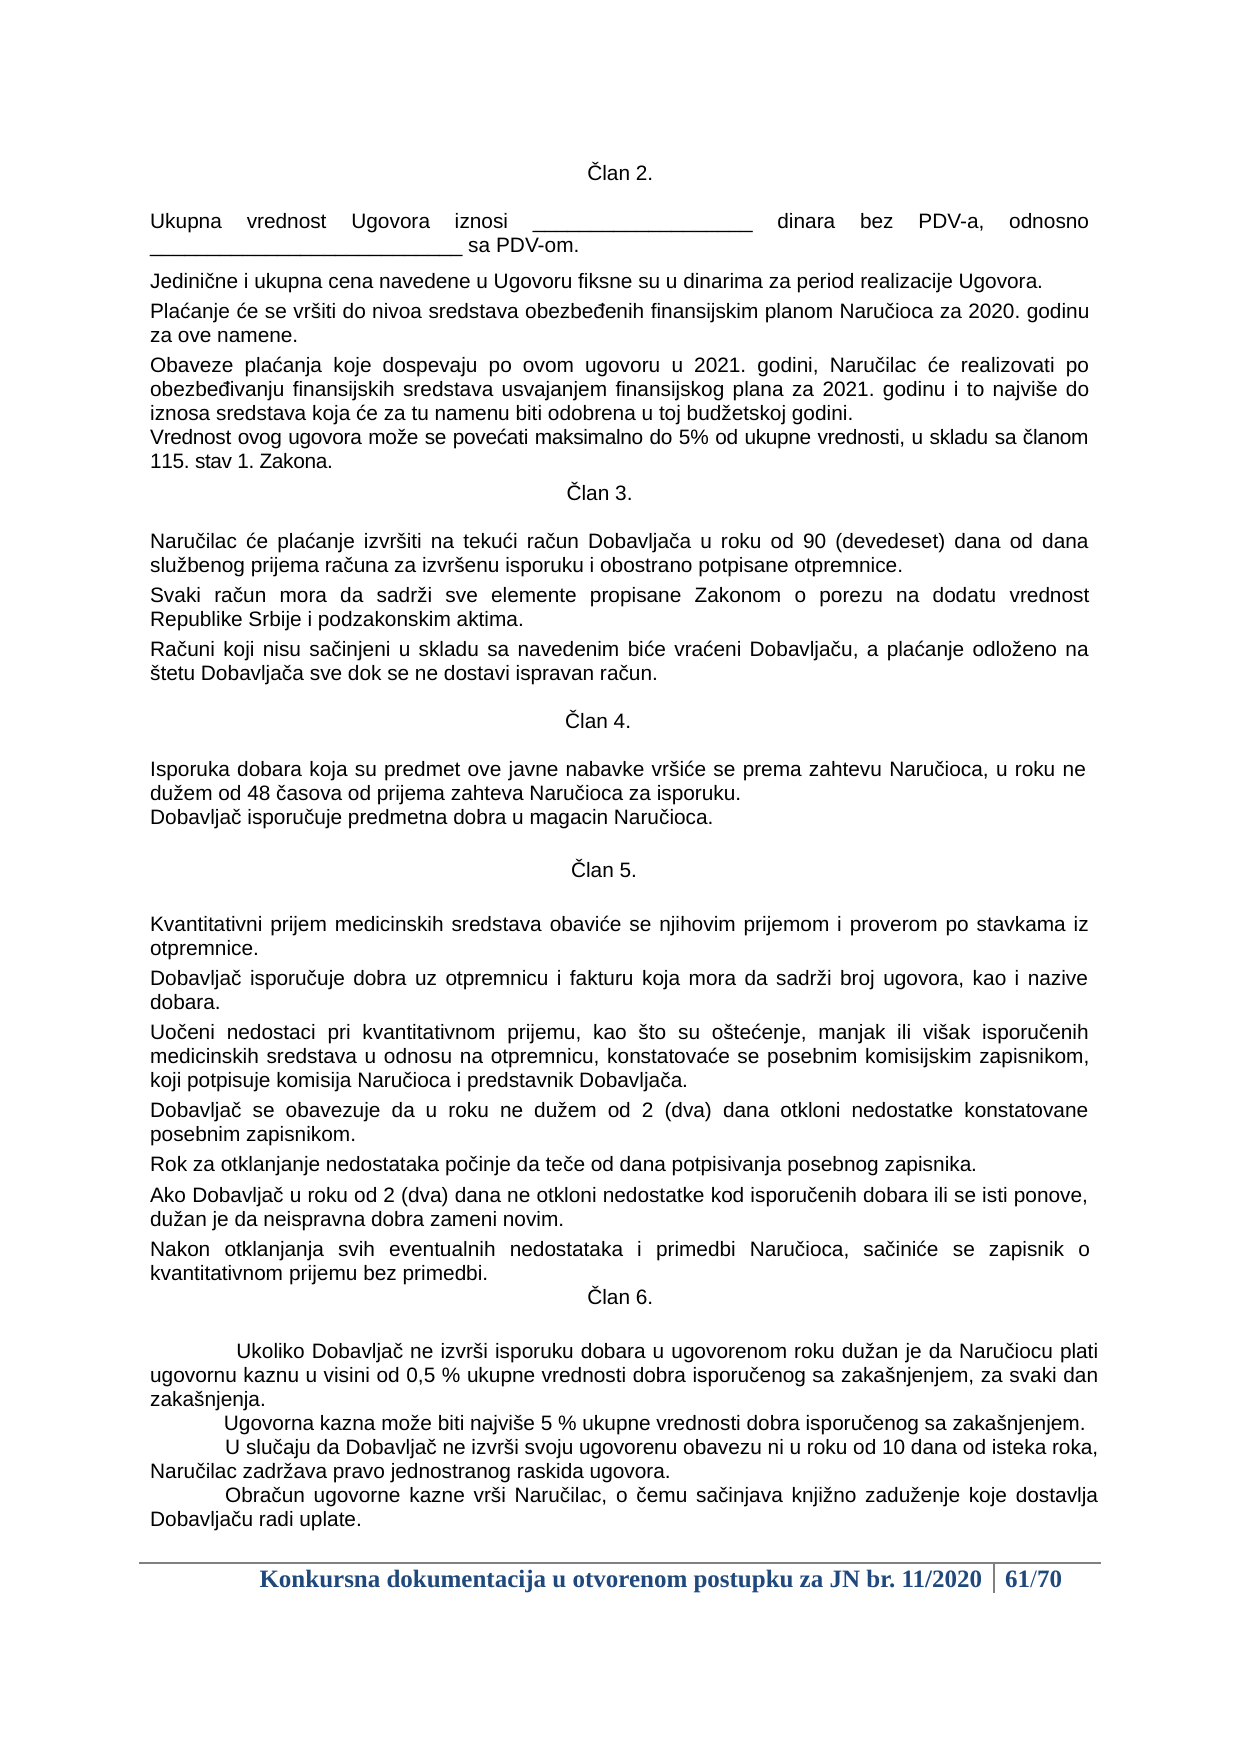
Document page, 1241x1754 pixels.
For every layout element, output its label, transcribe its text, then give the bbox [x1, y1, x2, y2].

text U slučaju da Dobavljač ne izvrši svoju ugovorenu obavezu ni u roku od 10 dana od isteka roka, Naručilac zadržava pravo jednostranog raskida ugovora. [150, 1434, 1099, 1482]
text Računi koji nisu sačinjeni u skladu sa navedenim biće vraćeni Dobavljaču, a plaćanje odloženo na štetu Dobavljača sve dok se ne dostavi ispravan račun. [150, 637, 1090, 685]
list Nakon otklanjanja svih eventualnih nedostataka i primedbi Naručioca, sačiniće se zapisnik o kvantitativnom prijemu bez primedbi. [150, 1237, 1090, 1284]
text Plaćanje će se vršiti do nivoa sredstava obezbeđenih finansijskim planom Naručioca za 2020. godinu za ove namene. [150, 299, 1090, 347]
text Jedinične i ukupna cena navedene u Ugovoru fiksne su u dinarima za period realizacije Ugovora. [150, 269, 1090, 293]
text Član 5. [150, 857, 1090, 881]
text Kvantitativni prijem medicinskih sredstava obaviće se njihovim prijemom i proverom po stavkama iz otpremnice. [150, 912, 1090, 959]
text Uočeni nedostaci pri kvantitativnom prijemu, kao što su oštećenje, manjak ili višak isporučenih medicinskih sredstava u odnosu na otpremnicu, konstatovaće se posebnim komisijskim zapisnikom, koji potpisuje komisija Naručioca i predstavnik Dobavljača. [150, 1020, 1090, 1092]
text Član 3. [150, 481, 1090, 505]
text Naručilac će plaćanje izvršiti na tekući račun Dobavljača u roku od 90 (devedeset) dana od dana službenog prijema računa za izvršenu isporuku i obostrano potpisane otpremnice. [150, 529, 1090, 577]
text Svaki račun mora da sadrži sve elemente propisane Zakonom o porezu na dodatu vrednost Republike Srbije i podzakonskim aktima. [150, 583, 1090, 631]
text Član 4. [150, 709, 1090, 733]
text Obaveze plaćanja koje dospevaju po ovom ugovoru u 2021. godini, Naručilac će realizovati po obezbeđivanju finansijskih sredstava usvajanjem finansijskog plana za 2021. godinu i to najviše do iznosa sredstava koja će za tu namenu biti odobrena u toj budžetskoj godini. [150, 353, 1090, 425]
text Rok za otklanjanje nedostataka počinje da teče od dana potpisivanja posebnog zapisnika. [150, 1152, 1090, 1176]
text Ukupna vrednost Ugovora iznosi ___________________ dinara bez PDV-a, odnosno ___________________________ sa PDV-om. [150, 208, 1090, 256]
text Vrednost ovog ugovora može se povećati maksimalno do 5% od ukupne vrednosti, u skladu sa članom 115. stav 1. Zakona. [150, 425, 1090, 473]
text Obračun ugovorne kazne vrši Naručilac, o čemu sačinjava knjižno zaduženje koje dostavlja Dobavljaču radi uplate. [150, 1482, 1099, 1530]
text Član 2. [150, 161, 1090, 184]
text Ukoliko Dobavljač ne izvrši isporuku dobara u ugovorenom roku dužan je da Naručiocu plati ugovornu kaznu u visini od 0,5 % ukupne vrednosti dobra isporučenog sa zakašnjenjem, za svaki dan zakašnjenja. [150, 1339, 1099, 1411]
text Isporuka dobara koja su predmet ove javne nabavke vršiće se prema zahtevu Naručioca, u roku ne dužem od 48 časova od prijema zahteva Naručioca za isporuku. [150, 757, 1087, 805]
text Dobavljač isporučuje predmetna dobra u magacin Naručioca. [150, 805, 1090, 829]
text Dobavljač isporučuje dobra uz otpremnicu i fakturu koja mora da sadrži broj ugovora, kao i nazive dobara. [150, 966, 1090, 1014]
text Član 6. [150, 1284, 1090, 1308]
text Ako Dobavljač u roku od 2 (dva) dana ne otkloni nedostatke kod isporučenih dobara ili se isti ponove, dužan je da neispravna dobra zameni novim. [150, 1182, 1090, 1230]
text Dobavljač se obavezuje da u roku ne dužem od 2 (dva) dana otkloni nedostatke konstatovane posebnim zapisnikom. [150, 1098, 1090, 1146]
text Ugovorna kazna može biti najviše 5 % ukupne vrednosti dobra isporučenog sa zakašnjenjem. [150, 1411, 1099, 1434]
